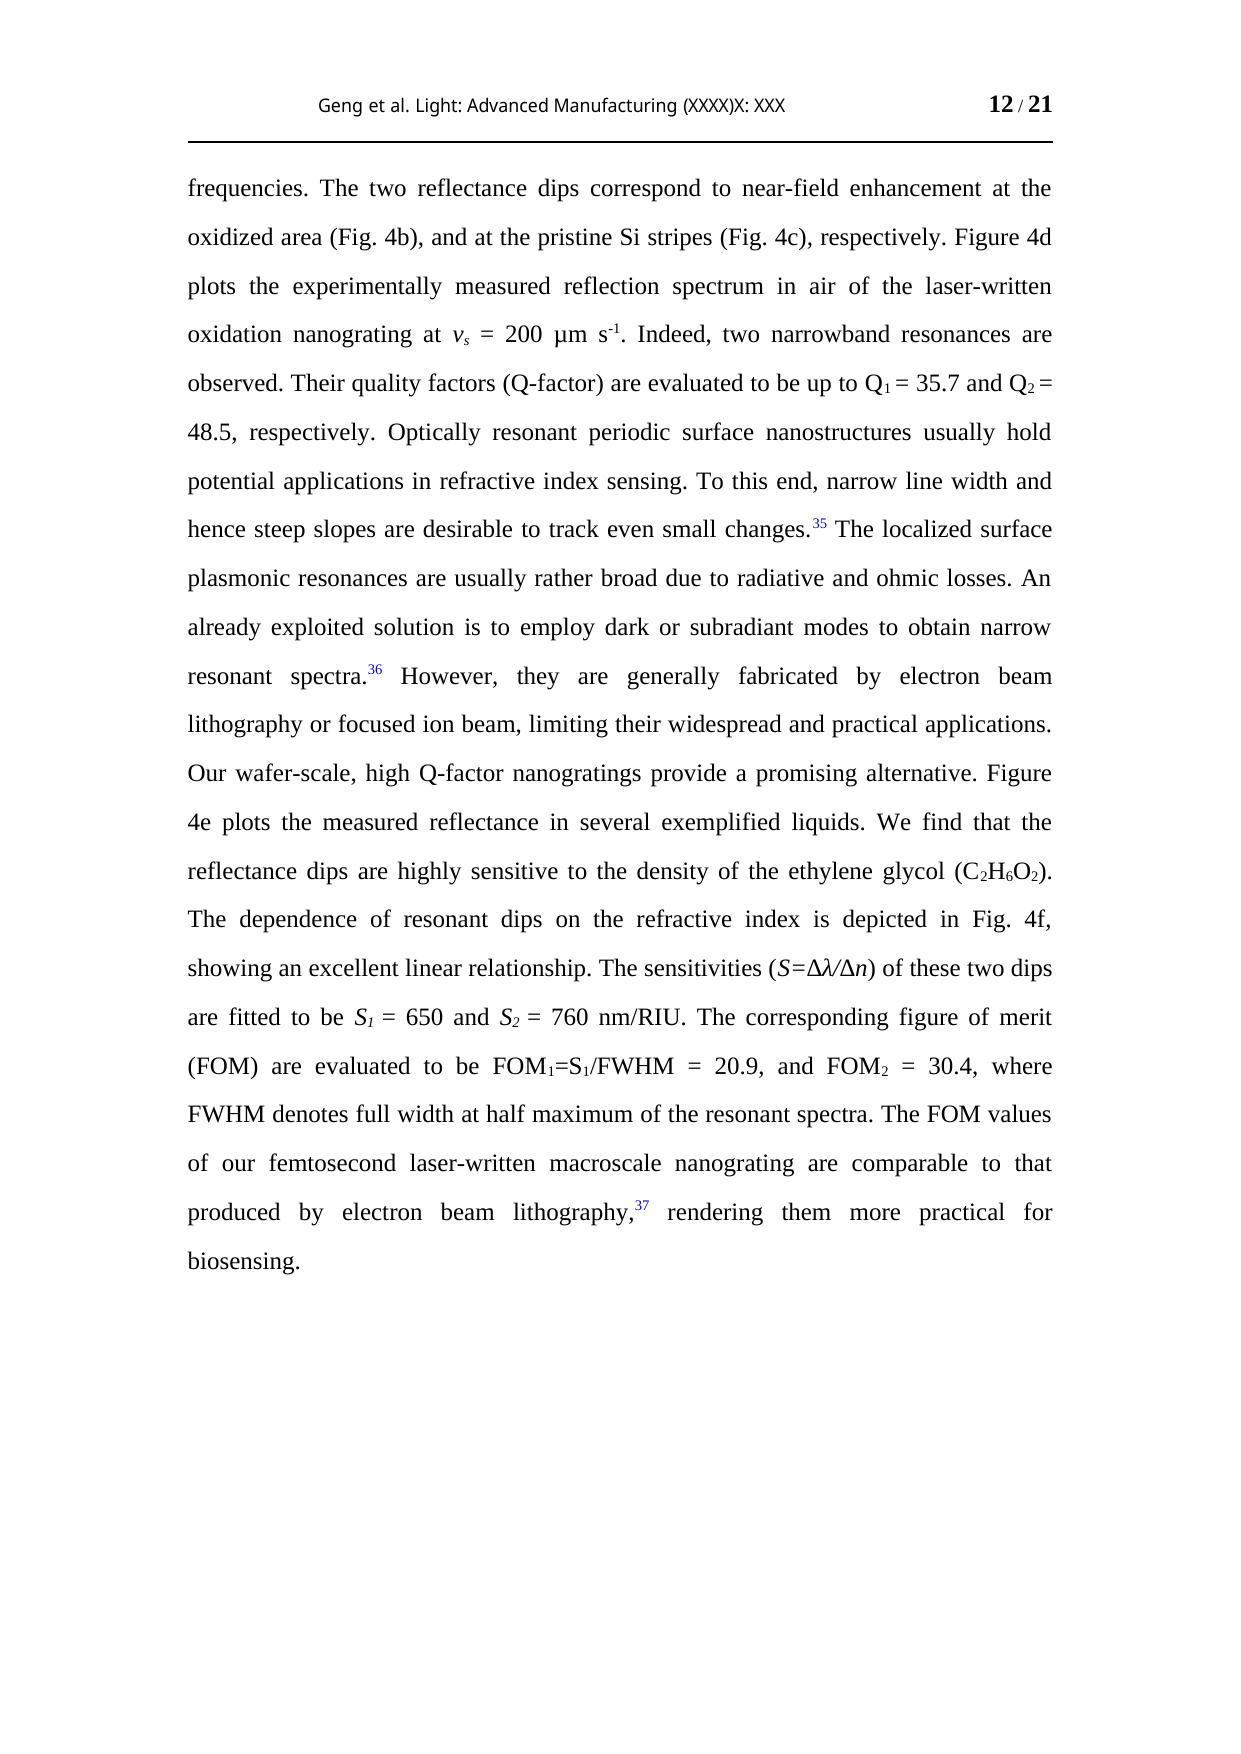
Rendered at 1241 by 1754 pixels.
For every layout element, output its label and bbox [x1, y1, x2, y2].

text [187, 171, 1053, 1276]
